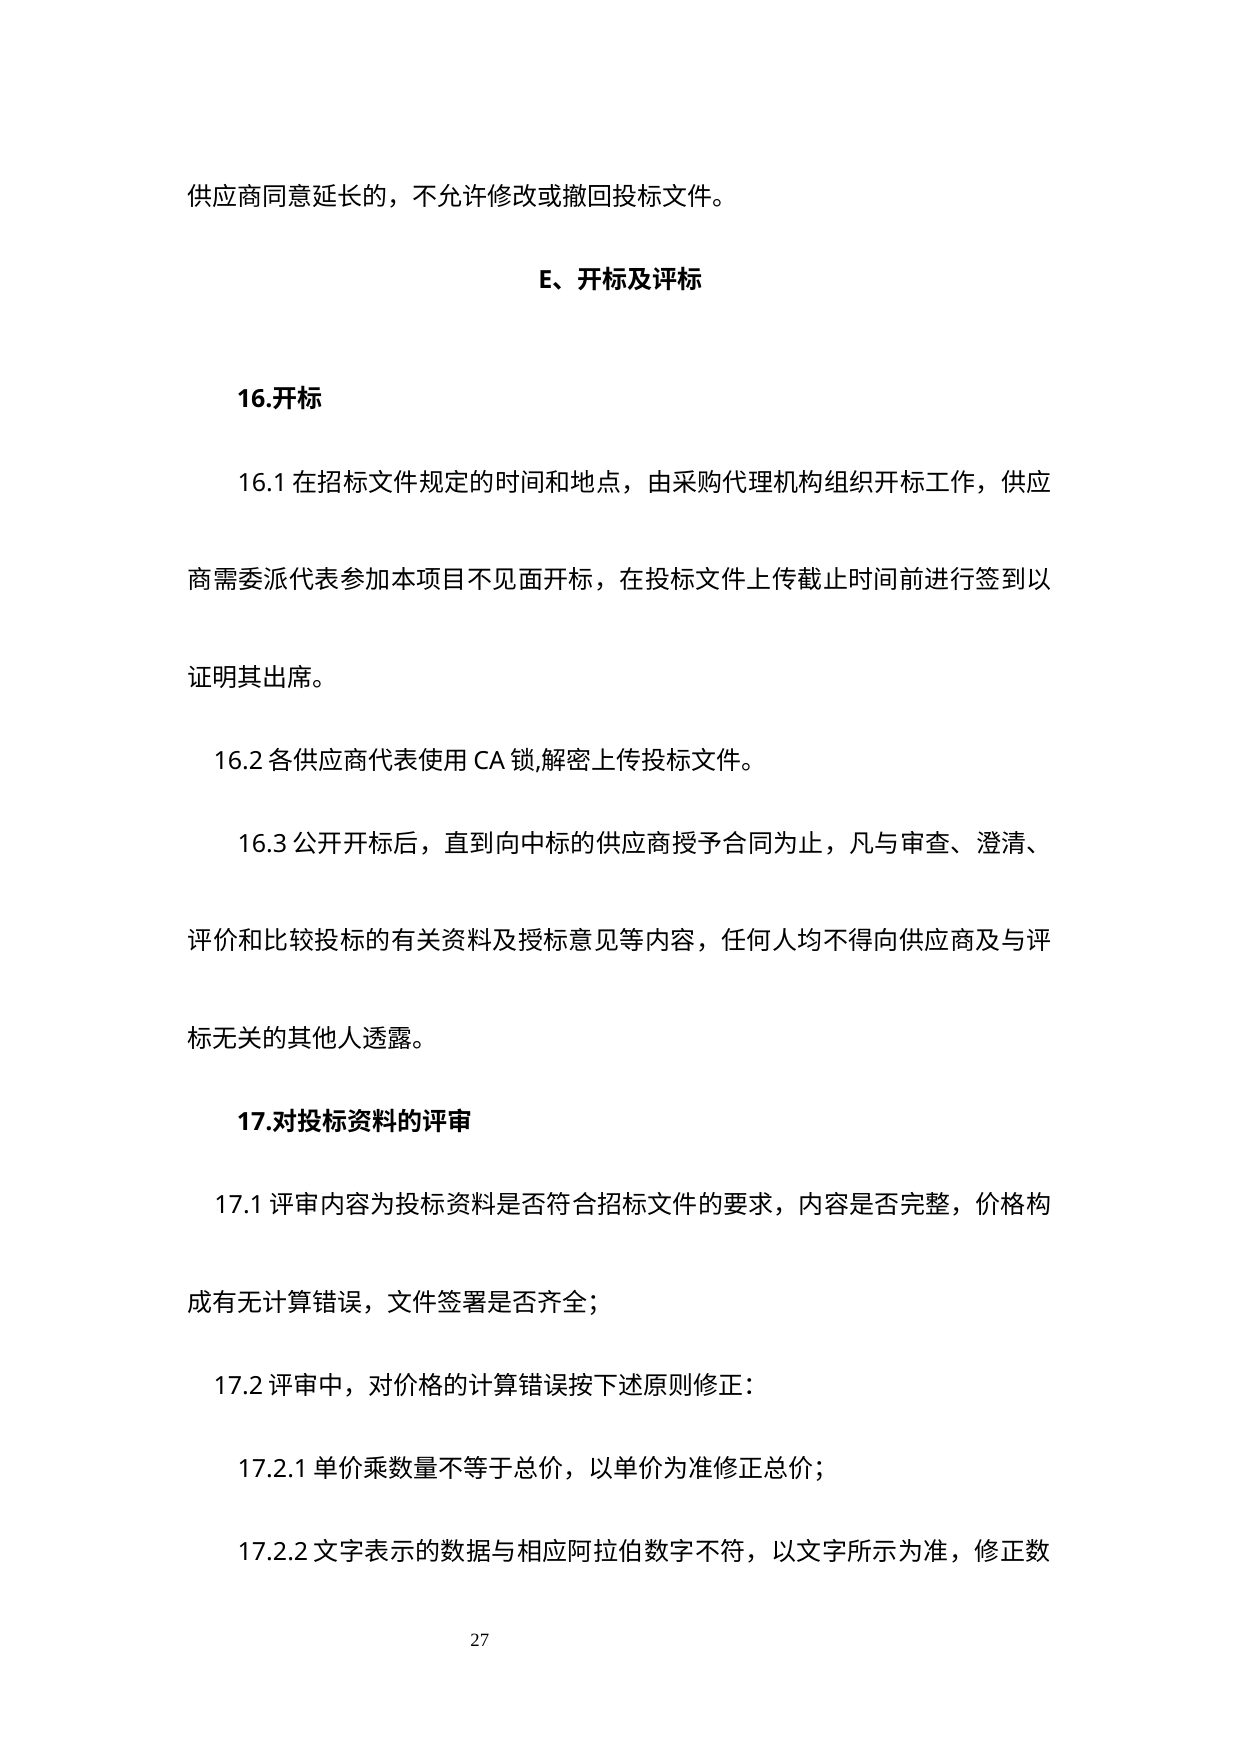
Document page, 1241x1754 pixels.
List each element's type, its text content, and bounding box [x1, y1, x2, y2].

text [187, 1517, 1053, 1582]
text 17.1评审内容为投标资料是否符合招标文件的要求，内容是否完整，价格构成有无计算错误，文件签署是否齐全； [187, 1170, 1053, 1333]
text 16.开标 [187, 364, 1053, 429]
subtitle E、开标及评标 [187, 245, 1053, 310]
text 17.对投标资料的评审 [187, 1087, 1053, 1152]
text 17.2评审中，对价格的计算错误按下述原则修正： [187, 1351, 1053, 1416]
text 16.2各供应商代表使用CA锁,解密上传投标文件。 [187, 726, 1053, 791]
text 16.3公开开标后，直到向中标的供应商授予合同为止，凡与审查、澄清、评价和比较投标的有关资料及授标意见等内容，任何人均不得向供应商及与评标无关的其他人透露。 [187, 809, 1053, 1069]
text 16.1在招标文件规定的时间和地点，由采购代理机构组织开标工作，供应商需委派代表参加本项目不见面开标，在投标文件上传截止时间前进行签到以证明其出席。 [187, 448, 1053, 708]
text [187, 162, 1053, 227]
text 17.2.1单价乘数量不等于总价，以单价为准修正总价； [187, 1434, 1053, 1499]
